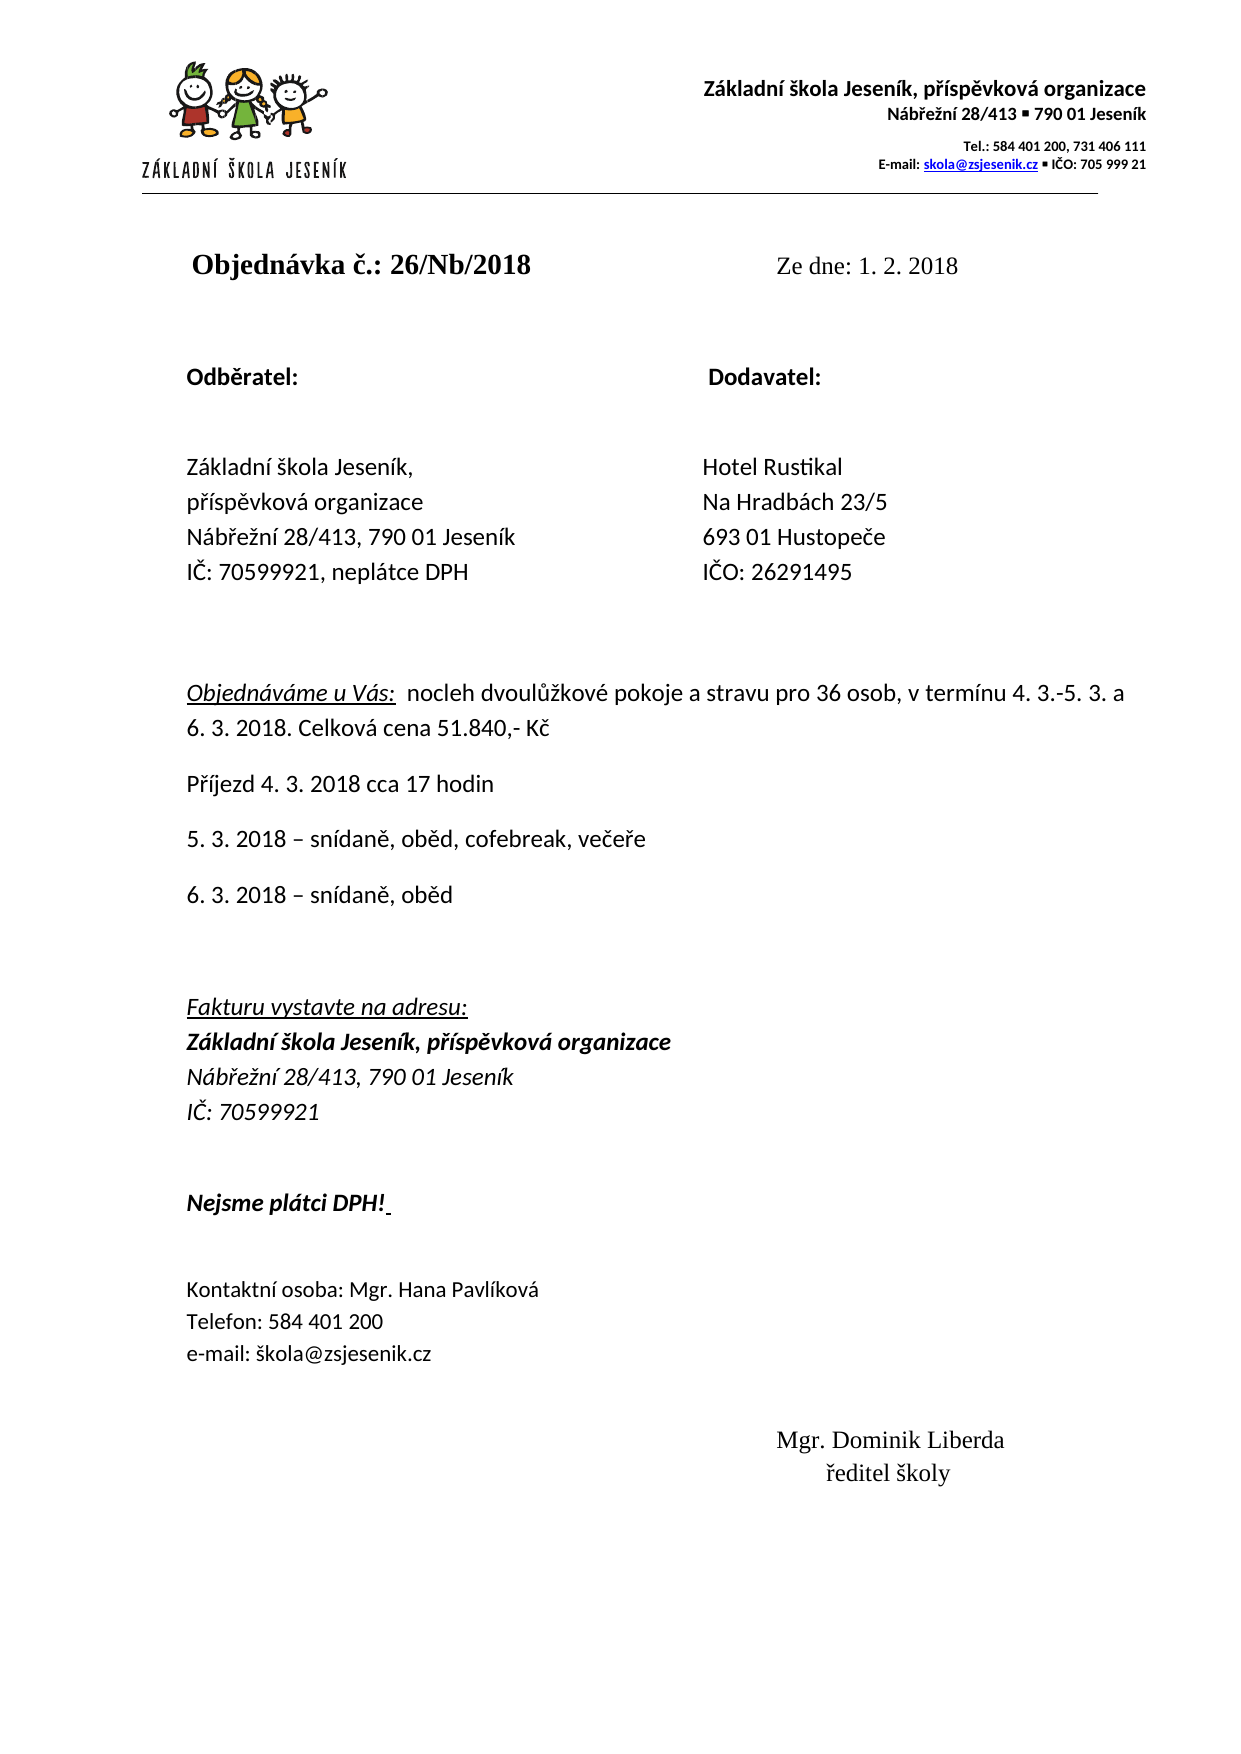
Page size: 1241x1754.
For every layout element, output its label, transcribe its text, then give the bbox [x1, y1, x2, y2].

text Objednávka č.: 26/Nb/2018 Ze dne: 1. 2. 2018 [112, 247, 1128, 281]
text Kontaktní osoba: Mgr. Hana Pavlíková Telefon: 584 401 200 [186, 1275, 1128, 1335]
text 6. 3. 2018 – snídaně, oběd [186, 879, 1128, 910]
text Objednáváme u Vás: nocleh dvoulůžkové pokoje a stravu pro 36 osob, v termínu 4. 3.-5. 3. a 6. 3. 2018. Celková cena 51.840,- Kč [186, 677, 1128, 742]
text Fakturu vystavte na adresu: Základní škola Jeseník, příspěvková organizace Nábřežní 28/413, 790 01 Jeseník IČ: 70599921 [186, 991, 1128, 1127]
text 5. 3. 2018 – snídaně, oběd, cofebreak, večeře [186, 824, 1128, 854]
text Základní škola Jeseník, Hotel Rustikal příspěvková organizace Na Hradbách 23/5 Nábřežní 28/413, 790 01 Jeseník 693 01 Hustopeče IČ: 70599921, neplátce DPH IČO: 26291495 [186, 416, 1128, 587]
text Mgr. Dominik Liberda ředitel školy [776, 1425, 1128, 1553]
text Příjezd 4. 3. 2018 cca 17 hodin [186, 768, 1128, 798]
text Odběratel: Dodavatel: [186, 361, 1128, 391]
text Nejsme plátci DPH! [186, 1152, 1128, 1217]
text e-mail: škola@zsjesenik.cz [186, 1339, 1128, 1367]
